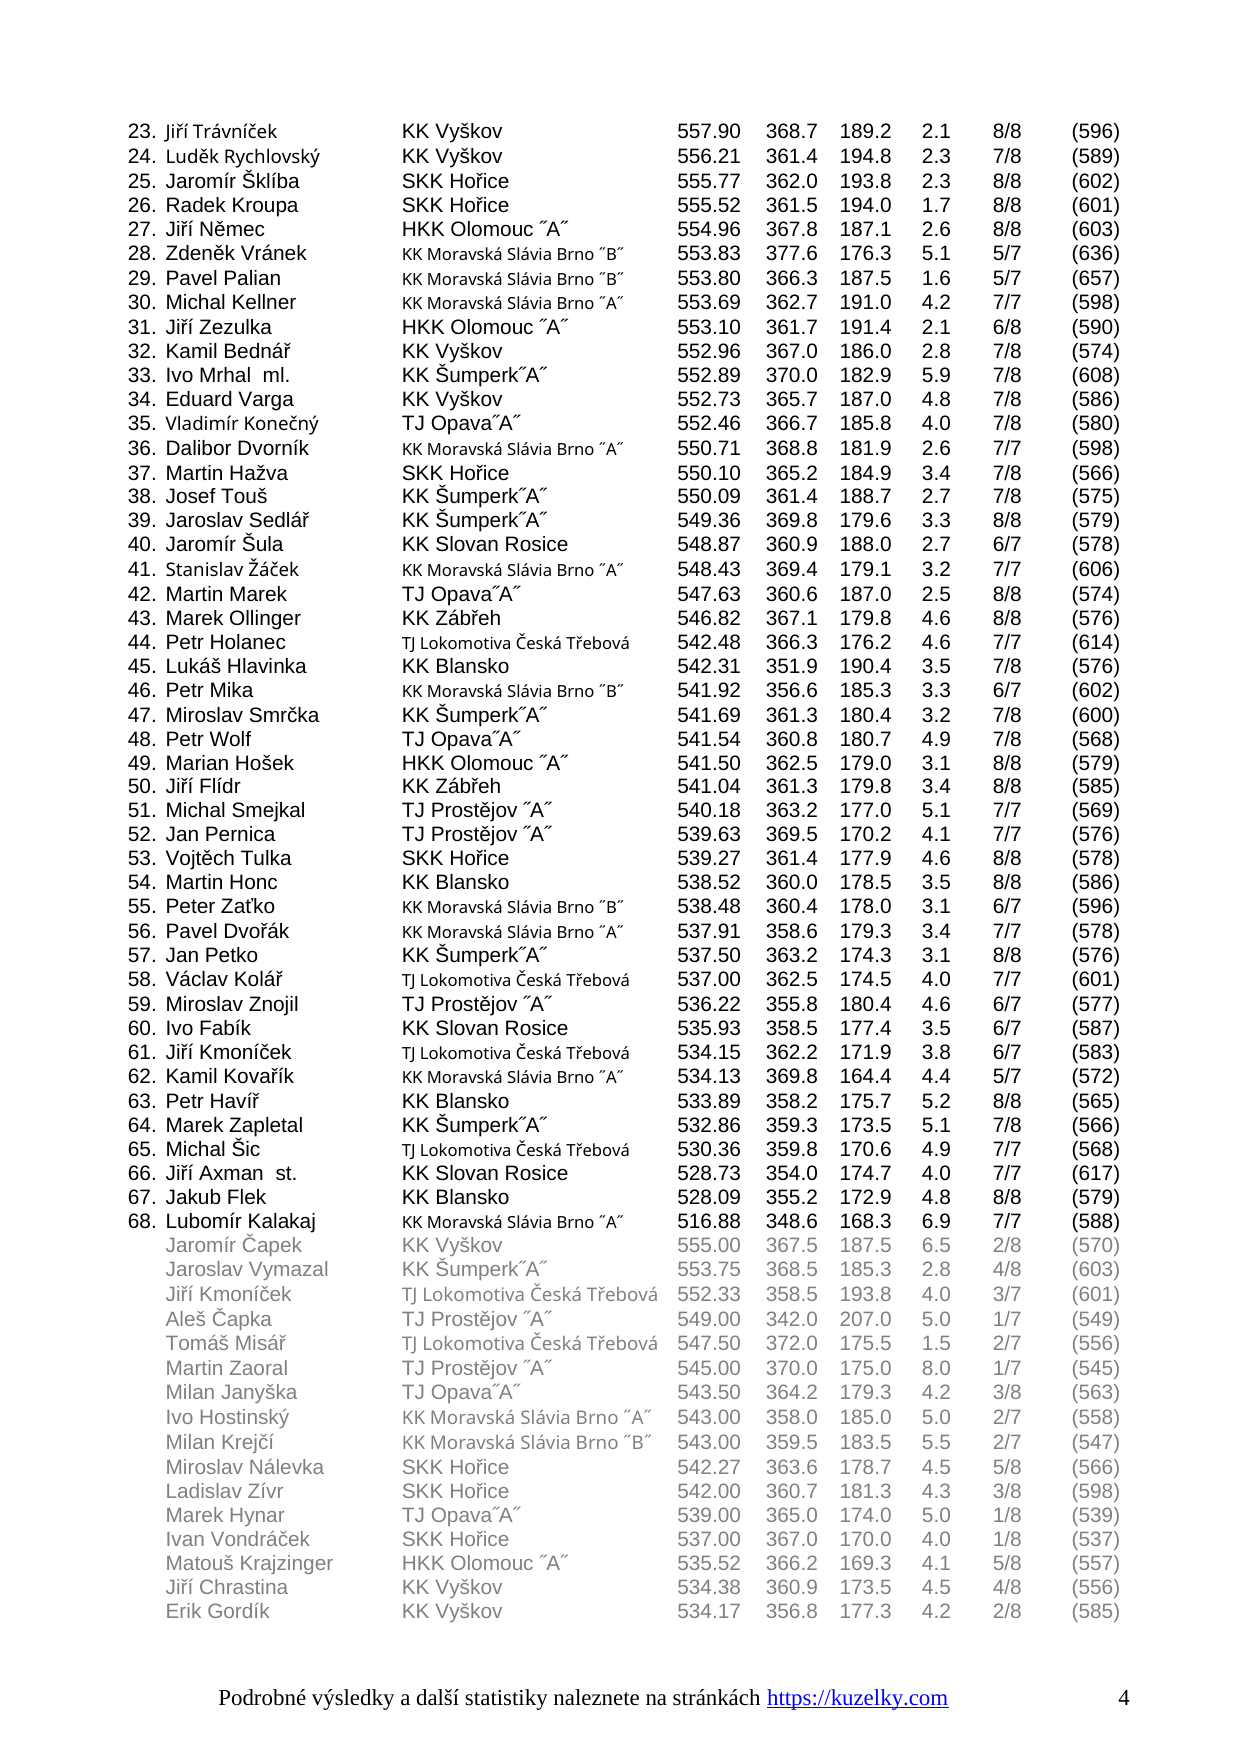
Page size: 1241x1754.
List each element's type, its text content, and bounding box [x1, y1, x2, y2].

text Ivan Vondráček SKK Hořice 537.00 367.0 170.0 4.0 1/8 (537) [106, 1527, 1134, 1551]
text 34. Eduard Varga KK Vyškov 552.73 365.7 187.0 4.8 7/8 (586) [106, 386, 1134, 410]
text Jiří Kmoníček TJ Lokomotiva Česká Třebová 552.33 358.5 193.8 4.0 3/7 (601) [106, 1281, 1134, 1307]
text Matouš Krajzinger HKK Olomouc ˝A˝ 535.52 366.2 169.3 4.1 5/8 (557) [106, 1551, 1134, 1575]
text 36. Dalibor Dvorník KK Moravská Slávia Brno ˝A˝ 550.71 368.8 181.9 2.6 7/7 (598) [106, 436, 1134, 460]
text 44. Petr Holanec TJ Lokomotiva Česká Třebová 542.48 366.3 176.2 4.6 7/7 (614) [106, 629, 1134, 654]
text 61. Jiří Kmoníček TJ Lokomotiva Česká Třebová 534.15 362.2 171.9 3.8 6/7 (583) [106, 1039, 1134, 1064]
text 58. Václav Kolář TJ Lokomotiva Česká Třebová 537.00 362.5 174.5 4.0 7/7 (601) [106, 967, 1134, 992]
text 59. Miroslav Znojil TJ Prostějov ˝A˝ 536.22 355.8 180.4 4.6 6/7 (577) [106, 992, 1134, 1016]
text 39. Jaroslav Sedlář KK Šumperk˝A˝ 549.36 369.8 179.6 3.3 8/8 (579) [106, 508, 1134, 532]
text Jaroslav Vymazal KK Šumperk˝A˝ 553.75 368.5 185.3 2.8 4/8 (603) [106, 1257, 1134, 1281]
text 49. Marian Hošek HKK Olomouc ˝A˝ 541.50 362.5 179.0 3.1 8/8 (579) [106, 750, 1134, 774]
text 50. Jiří Flídr KK Zábřeh 541.04 361.3 179.8 3.4 8/8 (585) [106, 774, 1134, 798]
text 60. Ivo Fabík KK Slovan Rosice 535.93 358.5 177.4 3.5 6/7 (587) [106, 1016, 1134, 1039]
text 28. Zdeněk Vránek KK Moravská Slávia Brno ˝B˝ 553.83 377.6 176.3 5.1 5/7 (636) [106, 241, 1134, 266]
text Miroslav Nálevka SKK Hořice 542.27 363.6 178.7 4.5 5/8 (566) [106, 1455, 1134, 1479]
text 23. Jiří Trávníček KK Vyškov 557.90 368.7 189.2 2.1 8/8 (596) [106, 118, 1134, 144]
text 53. Vojtěch Tulka SKK Hořice 539.27 361.4 177.9 4.6 8/8 (578) [106, 846, 1134, 870]
text Milan Janyška TJ Opava˝A˝ 543.50 364.2 179.3 4.2 3/8 (563) [106, 1380, 1134, 1404]
text 66. Jiří Axman st. KK Slovan Rosice 528.73 354.0 174.7 4.0 7/7 (617) [106, 1161, 1134, 1185]
text 57. Jan Petko KK Šumperk˝A˝ 537.50 363.2 174.3 3.1 8/8 (576) [106, 943, 1134, 967]
text 42. Martin Marek TJ Opava˝A˝ 547.63 360.6 187.0 2.5 8/8 (574) [106, 582, 1134, 606]
text Erik Gordík KK Vyškov 534.17 356.8 177.3 4.2 2/8 (585) [106, 1599, 1134, 1623]
text 27. Jiří Němec HKK Olomouc ˝A˝ 554.96 367.8 187.1 2.6 8/8 (603) [106, 217, 1134, 241]
text Martin Zaoral TJ Prostějov ˝A˝ 545.00 370.0 175.0 8.0 1/7 (545) [106, 1356, 1134, 1380]
text 56. Pavel Dvořák KK Moravská Slávia Brno ˝A˝ 537.91 358.6 179.3 3.4 7/7 (578) [106, 919, 1134, 943]
text Milan Krejčí KK Moravská Slávia Brno ˝B˝ 543.00 359.5 183.5 5.5 2/7 (547) [106, 1429, 1134, 1455]
text 48. Petr Wolf TJ Opava˝A˝ 541.54 360.8 180.7 4.9 7/8 (568) [106, 726, 1134, 750]
text 51. Michal Smejkal TJ Prostějov ˝A˝ 540.18 363.2 177.0 5.1 7/7 (569) [106, 798, 1134, 822]
text 33. Ivo Mrhal ml. KK Šumperk˝A˝ 552.89 370.0 182.9 5.9 7/8 (608) [106, 362, 1134, 386]
text 30. Michal Kellner KK Moravská Slávia Brno ˝A˝ 553.69 362.7 191.0 4.2 7/7 (598) [106, 290, 1134, 314]
text 67. Jakub Flek KK Blansko 528.09 355.2 172.9 4.8 8/8 (579) [106, 1185, 1134, 1209]
text 35. Vladimír Konečný TJ Opava˝A˝ 552.46 366.7 185.8 4.0 7/8 (580) [106, 410, 1134, 436]
text Aleš Čapka TJ Prostějov ˝A˝ 549.00 342.0 207.0 5.0 1/7 (549) [106, 1307, 1134, 1331]
text 26. Radek Kroupa SKK Hořice 555.52 361.5 194.0 1.7 8/8 (601) [106, 193, 1134, 217]
text 52. Jan Pernica TJ Prostějov ˝A˝ 539.63 369.5 170.2 4.1 7/7 (576) [106, 822, 1134, 846]
text Jaromír Čapek KK Vyškov 555.00 367.5 187.5 6.5 2/8 (570) [106, 1233, 1134, 1257]
text 47. Miroslav Smrčka KK Šumperk˝A˝ 541.69 361.3 180.4 3.2 7/8 (600) [106, 702, 1134, 726]
text Marek Hynar TJ Opava˝A˝ 539.00 365.0 174.0 5.0 1/8 (539) [106, 1503, 1134, 1527]
text 62. Kamil Kovařík KK Moravská Slávia Brno ˝A˝ 534.13 369.8 164.4 4.4 5/7 (572) [106, 1064, 1134, 1088]
text 24. Luděk Rychlovský KK Vyškov 556.21 361.4 194.8 2.3 7/8 (589) [106, 144, 1134, 169]
text 41. Stanislav Žáček KK Moravská Slávia Brno ˝A˝ 548.43 369.4 179.1 3.2 7/7 (606) [106, 556, 1134, 582]
text 63. Petr Havíř KK Blansko 533.89 358.2 175.7 5.2 8/8 (565) [106, 1088, 1134, 1112]
text 55. Peter Zaťko KK Moravská Slávia Brno ˝B˝ 538.48 360.4 178.0 3.1 6/7 (596) [106, 894, 1134, 919]
text Jiří Chrastina KK Vyškov 534.38 360.9 173.5 4.5 4/8 (556) [106, 1575, 1134, 1599]
text 45. Lukáš Hlavinka KK Blansko 542.31 351.9 190.4 3.5 7/8 (576) [106, 654, 1134, 678]
text Ivo Hostinský KK Moravská Slávia Brno ˝A˝ 543.00 358.0 185.0 5.0 2/7 (558) [106, 1404, 1134, 1429]
text Tomáš Misář TJ Lokomotiva Česká Třebová 547.50 372.0 175.5 1.5 2/7 (556) [106, 1331, 1134, 1356]
text 32. Kamil Bednář KK Vyškov 552.96 367.0 186.0 2.8 7/8 (574) [106, 338, 1134, 362]
text Ladislav Zívr SKK Hořice 542.00 360.7 181.3 4.3 3/8 (598) [106, 1479, 1134, 1503]
text 65. Michal Šic TJ Lokomotiva Česká Třebová 530.36 359.8 170.6 4.9 7/7 (568) [106, 1136, 1134, 1161]
text 37. Martin Hažva SKK Hořice 550.10 365.2 184.9 3.4 7/8 (566) [106, 460, 1134, 484]
text 68. Lubomír Kalakaj KK Moravská Slávia Brno ˝A˝ 516.88 348.6 168.3 6.9 7/7 (588) [106, 1209, 1134, 1233]
text 64. Marek Zapletal KK Šumperk˝A˝ 532.86 359.3 173.5 5.1 7/8 (566) [106, 1112, 1134, 1136]
text 25. Jaromír Šklíba SKK Hořice 555.77 362.0 193.8 2.3 8/8 (602) [106, 169, 1134, 193]
text 54. Martin Honc KK Blansko 538.52 360.0 178.5 3.5 8/8 (586) [106, 870, 1134, 894]
text 29. Pavel Palian KK Moravská Slávia Brno ˝B˝ 553.80 366.3 187.5 1.6 5/7 (657) [106, 266, 1134, 290]
text 38. Josef Touš KK Šumperk˝A˝ 550.09 361.4 188.7 2.7 7/8 (575) [106, 484, 1134, 508]
text 31. Jiří Zezulka HKK Olomouc ˝A˝ 553.10 361.7 191.4 2.1 6/8 (590) [106, 314, 1134, 338]
text 43. Marek Ollinger KK Zábřeh 546.82 367.1 179.8 4.6 8/8 (576) [106, 606, 1134, 629]
text 46. Petr Mika KK Moravská Slávia Brno ˝B˝ 541.92 356.6 185.3 3.3 6/7 (602) [106, 678, 1134, 702]
text 40. Jaromír Šula KK Slovan Rosice 548.87 360.9 188.0 2.7 6/7 (578) [106, 532, 1134, 556]
